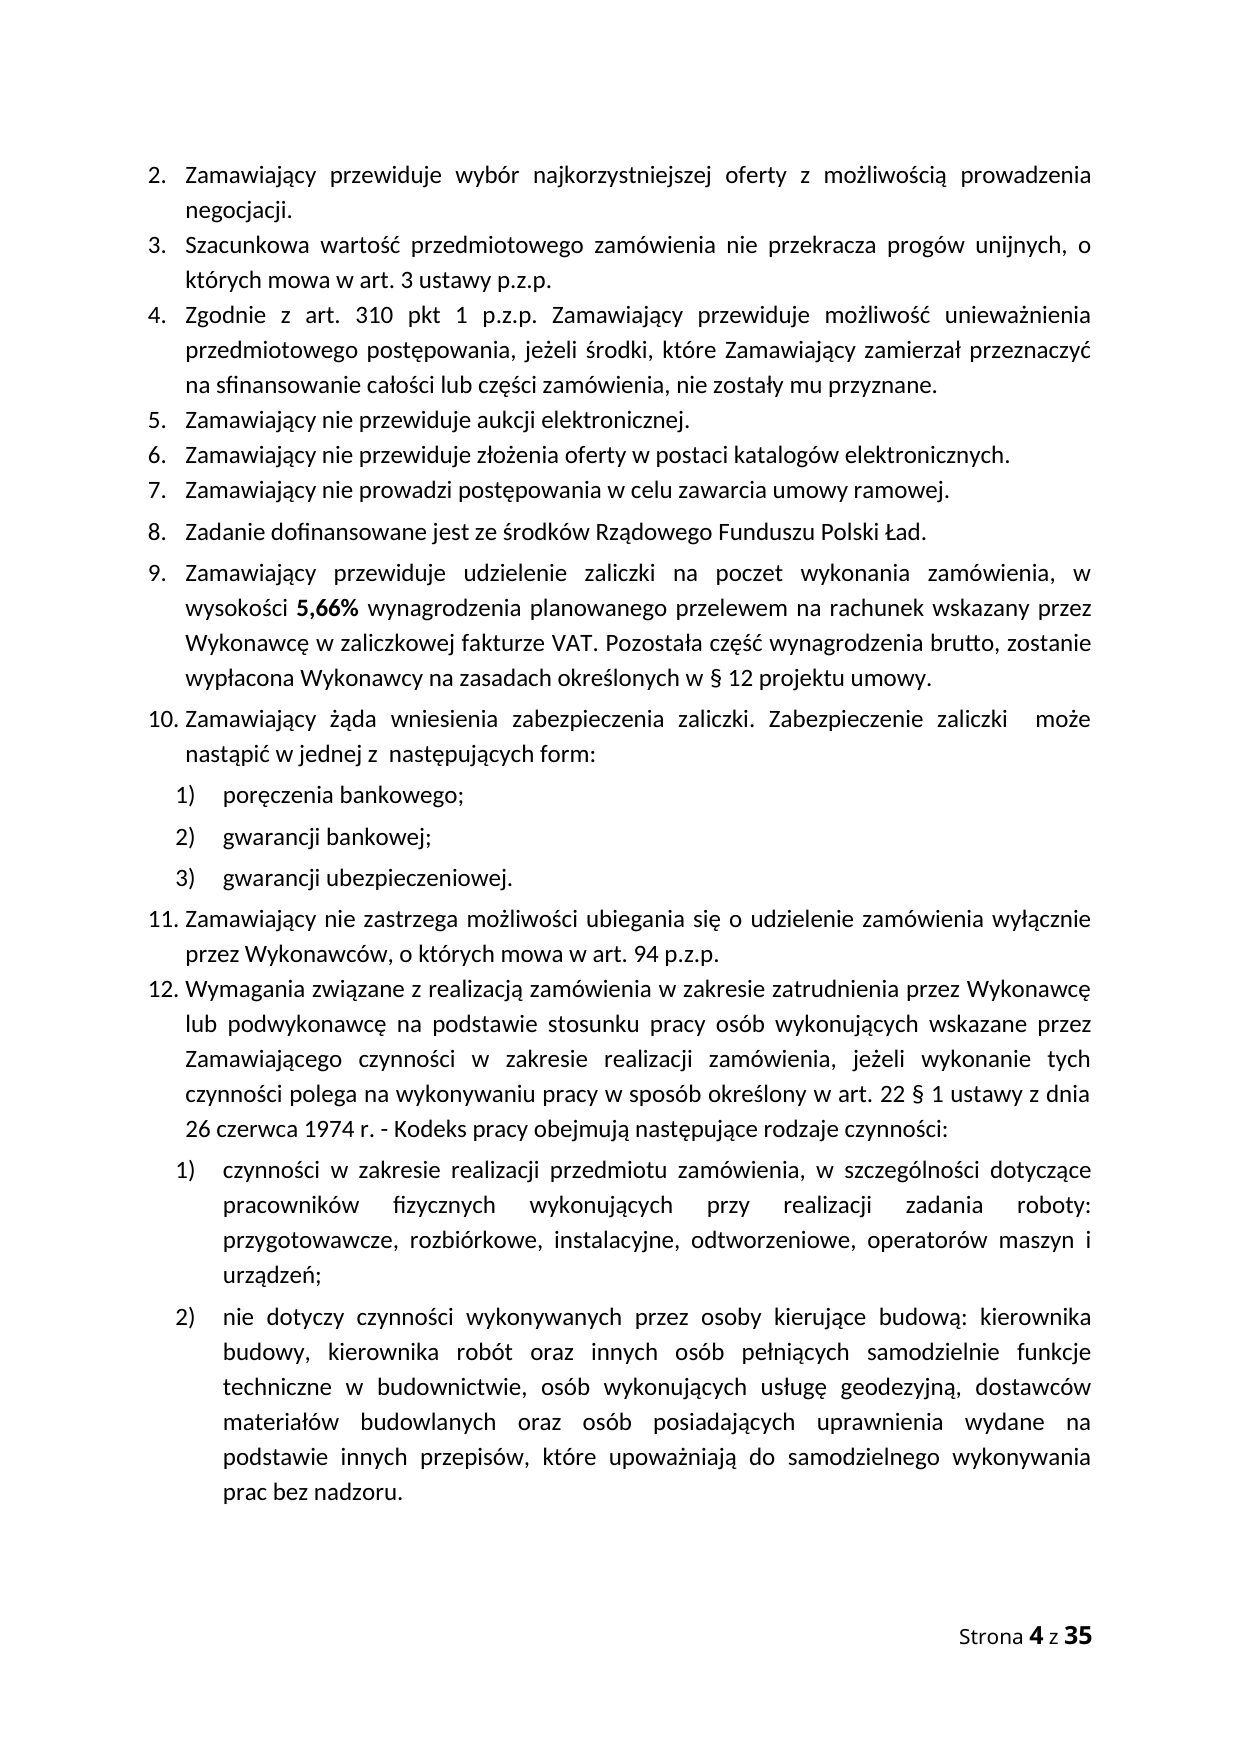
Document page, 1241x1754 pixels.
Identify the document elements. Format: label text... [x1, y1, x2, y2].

list Zamawiający nie zastrzega możliwości ubiegania się o udzielenie zamówienia wyłącznie przez Wykonawców, o których mowa w art. 94 p.z.p. [148, 903, 1092, 969]
list Zgodnie z art. 310 pkt 1 p.z.p. Zamawiający przewiduje możliwość unieważnienia przedmiotowego postępowania, jeżeli środki, które Zamawiający zamierzał przeznaczyć na sfinansowanie całości lub części zamówienia, nie zostały mu przyznane. [148, 299, 1092, 400]
list Zamawiający żąda wniesienia zabezpieczenia zaliczki. Zabezpieczenie zaliczki może nastąpić w jednej z następujących form: [148, 703, 1092, 769]
list gwarancji bankowej; [185, 821, 1092, 851]
list nie dotyczy czynności wykonywanych przez osoby kierujące budową: kierownika budowy, kierownika robót oraz innych osób pełniących samodzielnie funkcje techniczne w budownictwie, osób wykonujących usługę geodezyjną, dostawców materiałów budowlanych oraz osób posiadających uprawnienia wydane na podstawie innych przepisów, które upoważniają do samodzielnego wykonywania prac bez nadzoru. [185, 1301, 1092, 1506]
list czynności w zakresie realizacji przedmiotu zamówienia, w szczególności dotyczące pracowników fizycznych wykonujących przy realizacji zadania roboty: przygotowawcze, rozbiórkowe, instalacyjne, odtworzeniowe, operatorów maszyn i urządzeń; [185, 1154, 1092, 1290]
list Wymagania związane z realizacją zamówienia w zakresie zatrudnienia przez Wykonawcę lub podwykonawcę na podstawie stosunku pracy osób wykonujących wskazane przez Zamawiającego czynności w zakresie realizacji zamówienia, jeżeli wykonanie tych czynności polega na wykonywaniu pracy w sposób określony w art. 22 § 1 ustawy z dnia 26 czerwca 1974 r. - Kodeks pracy obejmują następujące rodzaje czynności: [148, 973, 1092, 1144]
list gwarancji ubezpieczeniowej. [185, 862, 1092, 892]
list Zamawiający przewiduje wybór najkorzystniejszej oferty z możliwością prowadzenia negocjacji. [148, 159, 1092, 225]
list poręczenia bankowego; [185, 779, 1092, 810]
list Zamawiający nie prowadzi postępowania w celu zawarcia umowy ramowej. [148, 474, 1092, 505]
list Zamawiający nie przewiduje aukcji elektronicznej. [148, 404, 1092, 435]
list Zadanie dofinansowane jest ze środków Rządowego Funduszu Polski Ład. [148, 516, 1092, 546]
list Szacunkowa wartość przedmiotowego zamówienia nie przekracza progów unijnych, o których mowa w art. 3 ustawy p.z.p. [148, 229, 1092, 295]
list Zamawiający przewiduje udzielenie zaliczki na poczet wykonania zamówienia, w wysokości 5,66% wynagrodzenia planowanego przelewem na rachunek wskazany przez Wykonawcę w zaliczkowej fakturze VAT. Pozostała część wynagrodzenia brutto, zostanie wypłacona Wykonawcy na zasadach określonych w § 12 projektu umowy. [148, 557, 1092, 692]
list Zamawiający nie przewiduje złożenia oferty w postaci katalogów elektronicznych. [148, 439, 1092, 470]
